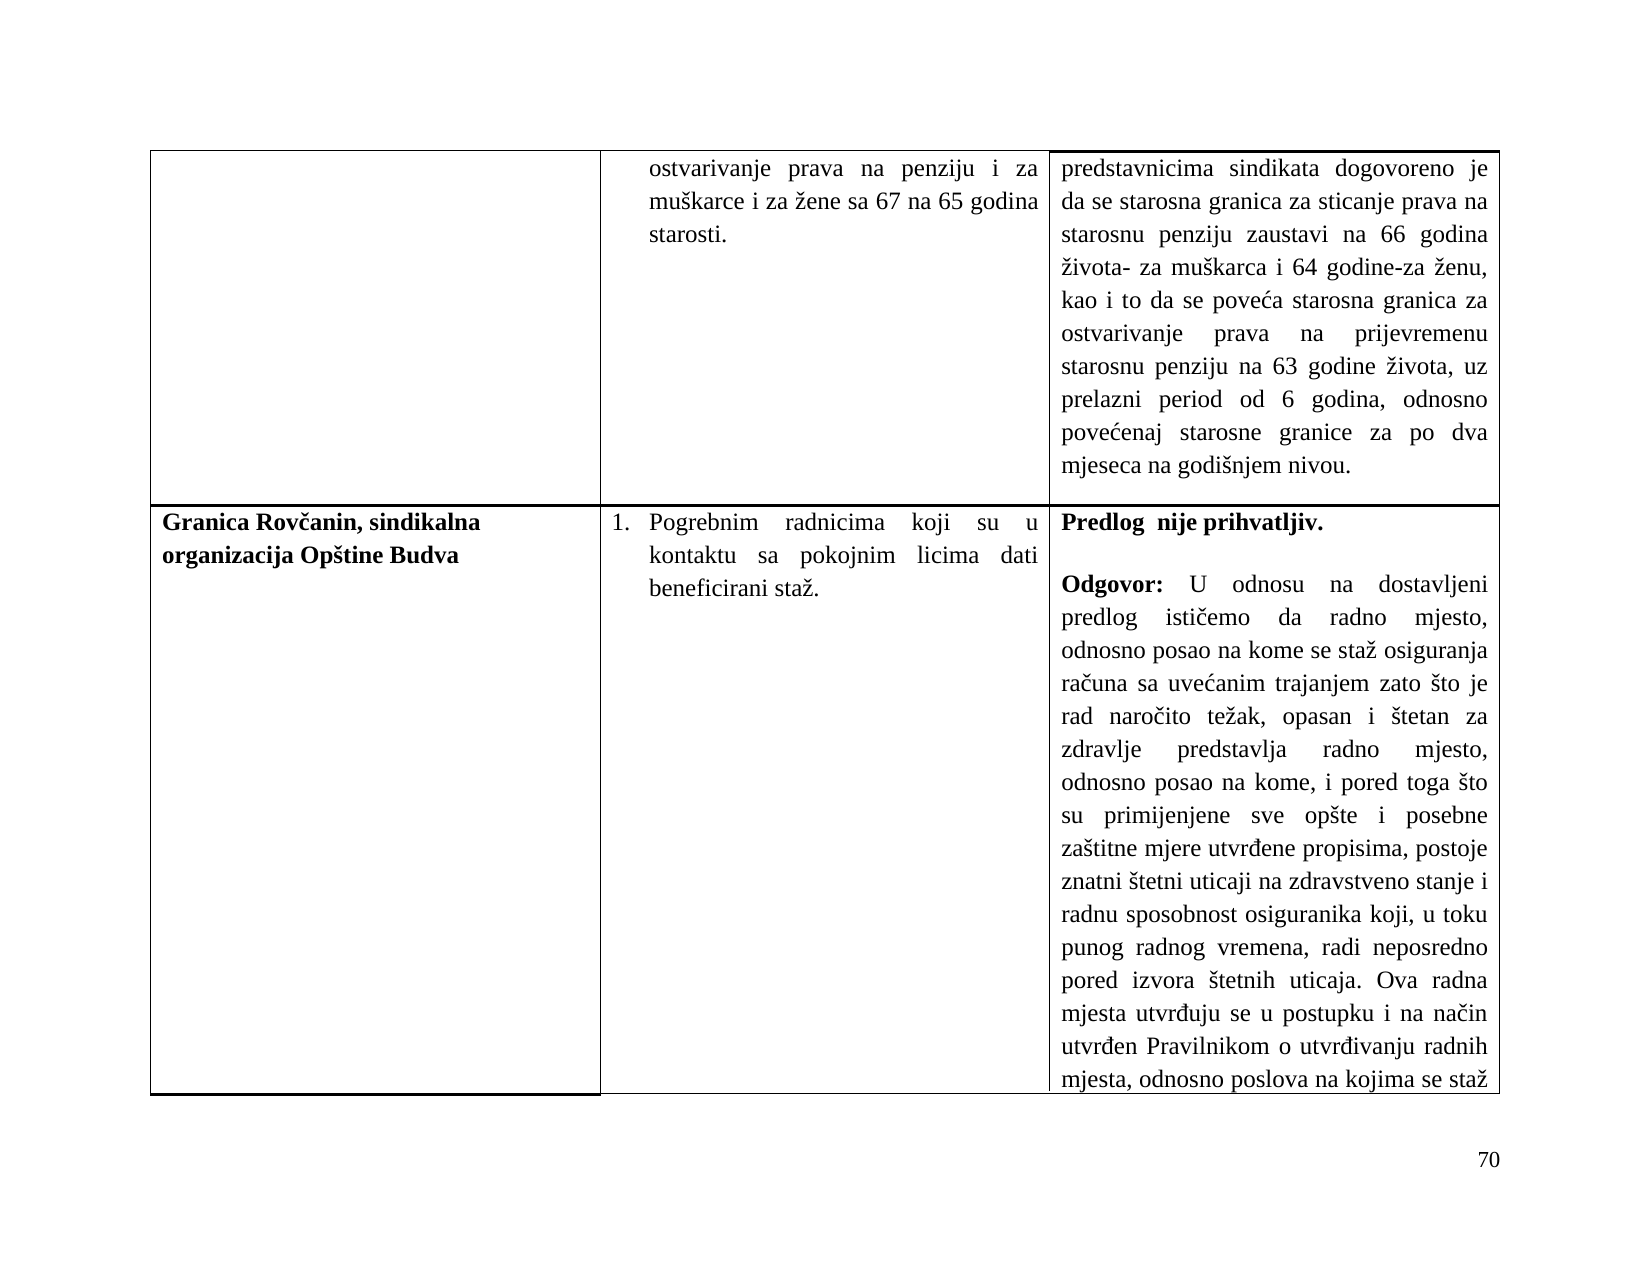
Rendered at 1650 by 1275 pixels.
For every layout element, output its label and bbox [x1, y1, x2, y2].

table_cell [1050, 507, 1499, 1093]
table_cell [151, 507, 600, 1093]
table_cell [601, 507, 1050, 1093]
table_cell [1050, 153, 1499, 504]
table_cell [601, 151, 1049, 504]
